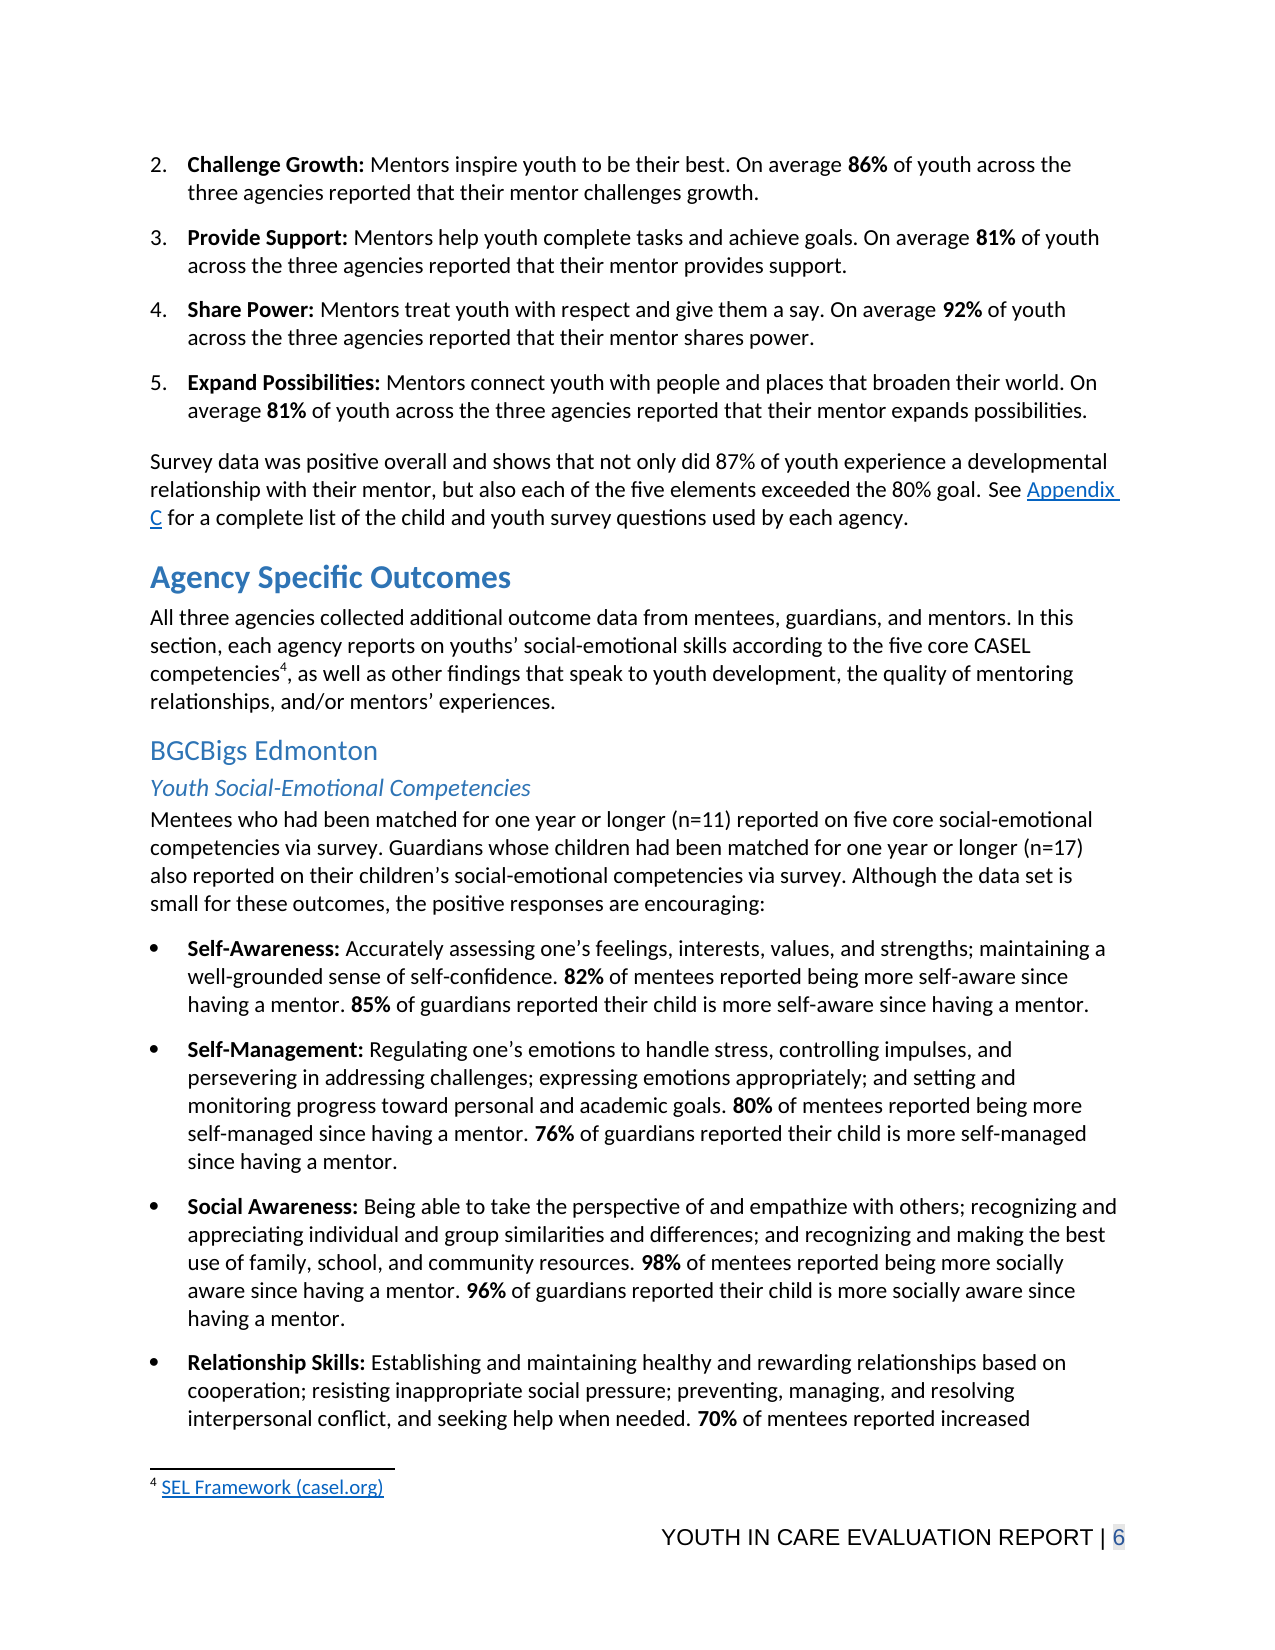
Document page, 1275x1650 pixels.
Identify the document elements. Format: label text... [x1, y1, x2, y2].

list Share Power: Mentors treat youth with respect and give them a say. On average 92% of youth across the three agencies reported that their mentor shares power. [150, 295, 1125, 351]
text Survey data was positive overall and shows that not only did 87% of youth experience a developmental relationship with their mentor, but also each of the five elements exceeded the 80% goal. See Appendix C for a complete list of the child and youth survey questions used by each agency. [150, 447, 1125, 531]
list Challenge Growth: Mentors inspire youth to be their best. On average 86% of youth across the three agencies reported that their mentor challenges growth. [150, 150, 1125, 206]
list Provide Support: Mentors help youth complete tasks and achieve goals. On average 81% of youth across the three agencies reported that their mentor provides support. [150, 223, 1125, 279]
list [150, 1348, 1125, 1433]
list Self-Awareness: Accurately assessing one’s feelings, interests, values, and strengths; maintaining a well-grounded sense of self-confidence. 82% of mentees reported being more self-aware since having a mentor. 85% of guardians reported their child is more self-aware since having a mentor. [150, 934, 1125, 1018]
subtitle Agency Specific Outcomes [150, 556, 1125, 597]
list Self-Management: Regulating one’s emotions to handle stress, controlling impulses, and persevering in addressing challenges; expressing emotions appropriately; and setting and monitoring progress toward personal and academic goals. 80% of mentees reported being more self-managed since having a mentor. 76% of guardians reported their child is more self-managed since having a mentor. [150, 1035, 1125, 1175]
subtitle Youth Social-Emotional Competencies [150, 773, 1125, 803]
list Expand Possibilities: Mentors connect youth with people and places that broaden their world. On average 81% of youth across the three agencies reported that their mentor expands possibilities. [150, 368, 1125, 424]
subtitle BGCBigs Edmonton [150, 732, 1125, 767]
list Social Awareness: Being able to take the perspective of and empathize with others; recognizing and appreciating individual and group similarities and differences; and recognizing and making the best use of family, school, and community resources. 98% of mentees reported being more socially aware since having a mentor. 96% of guardians reported their child is more socially aware since having a mentor. [150, 1192, 1125, 1332]
text Mentees who had been matched for one year or longer (n=11) reported on five core social-emotional competencies via survey. Guardians whose children had been matched for one year or longer (n=17) also reported on their children’s social-emotional competencies via survey. Although the data set is small for these outcomes, the positive responses are encouraging: [150, 806, 1125, 918]
text All three agencies collected additional outcome data from mentees, guardians, and mentors. In this section, each agency reports on youths’ social-emotional skills according to the five core CASEL competencies, as well as other findings that speak to youth development, the quality of mentoring relationships, and/or mentors’ experiences. [150, 603, 1125, 715]
